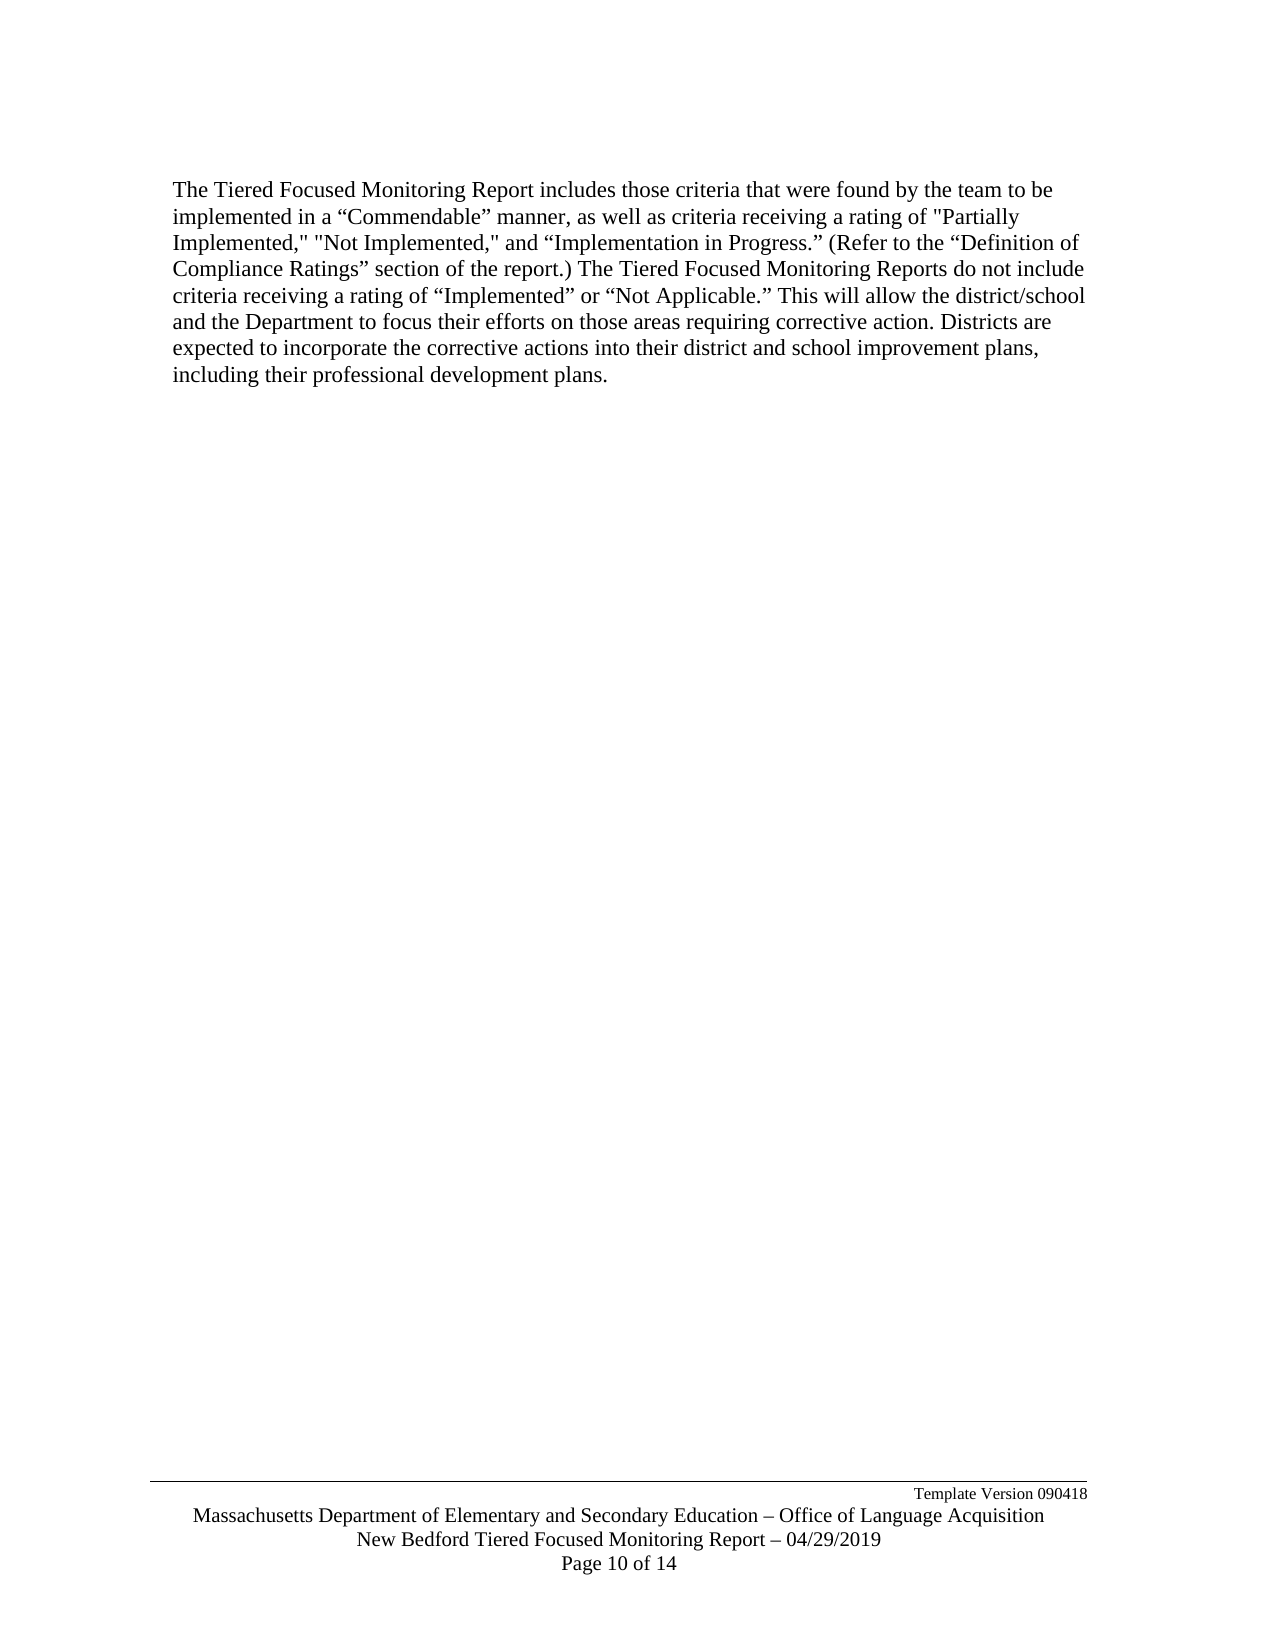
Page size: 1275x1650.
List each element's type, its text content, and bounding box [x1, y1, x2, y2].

table_header The Tiered Focused Monitoring Report includes those criteria that were found by the team to be implemented in a “Commendable” manner, as well as criteria receiving a rating of "Partially Implemented," "Not Implemented," and “Implementation in Progress.” (Refer to the “Definition of Compliance Ratings” section of the report.) The Tiered Focused Monitoring Reports do not include criteria receiving a rating of “Implemented” or “Not Applicable.” This will allow the district/school and the Department to focus their efforts on those areas requiring corrective action. Districts are expected to incorporate the corrective actions into their district and school improvement plans, including their professional development plans. [161, 176, 1125, 387]
